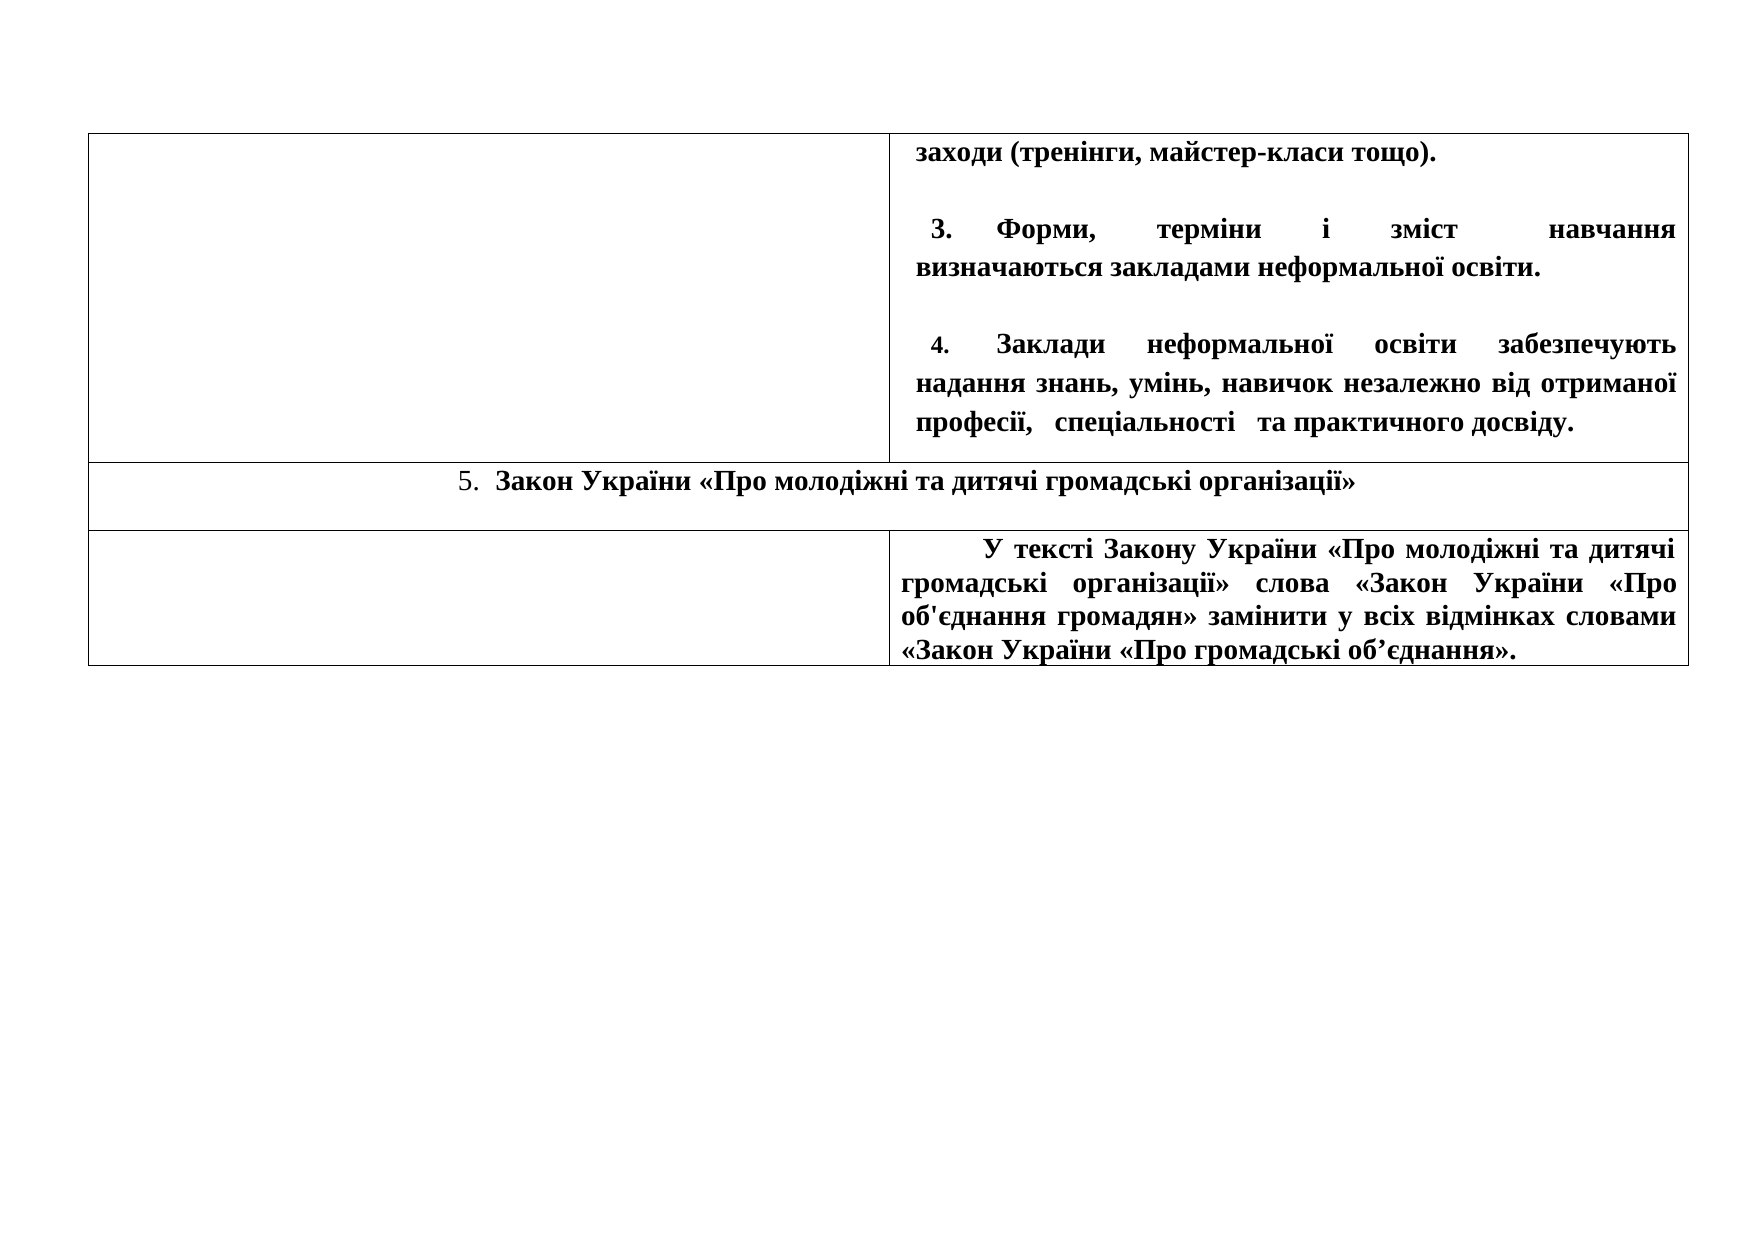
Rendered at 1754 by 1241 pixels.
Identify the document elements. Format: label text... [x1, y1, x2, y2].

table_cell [890, 134, 1688, 462]
table_cell [89, 134, 889, 462]
table_cell [89, 531, 889, 665]
table_cell Закон України «Про молодіжні та дитячі громадські організації» [89, 463, 1688, 530]
table_cell У тексті Закону України «Про молодіжні та дитячі громадські організації» слова «Закон України «Про об'єднання громадян» замінити у всіх відмінках словами «Закон України «Про громадські об’єднання». [890, 531, 1688, 665]
